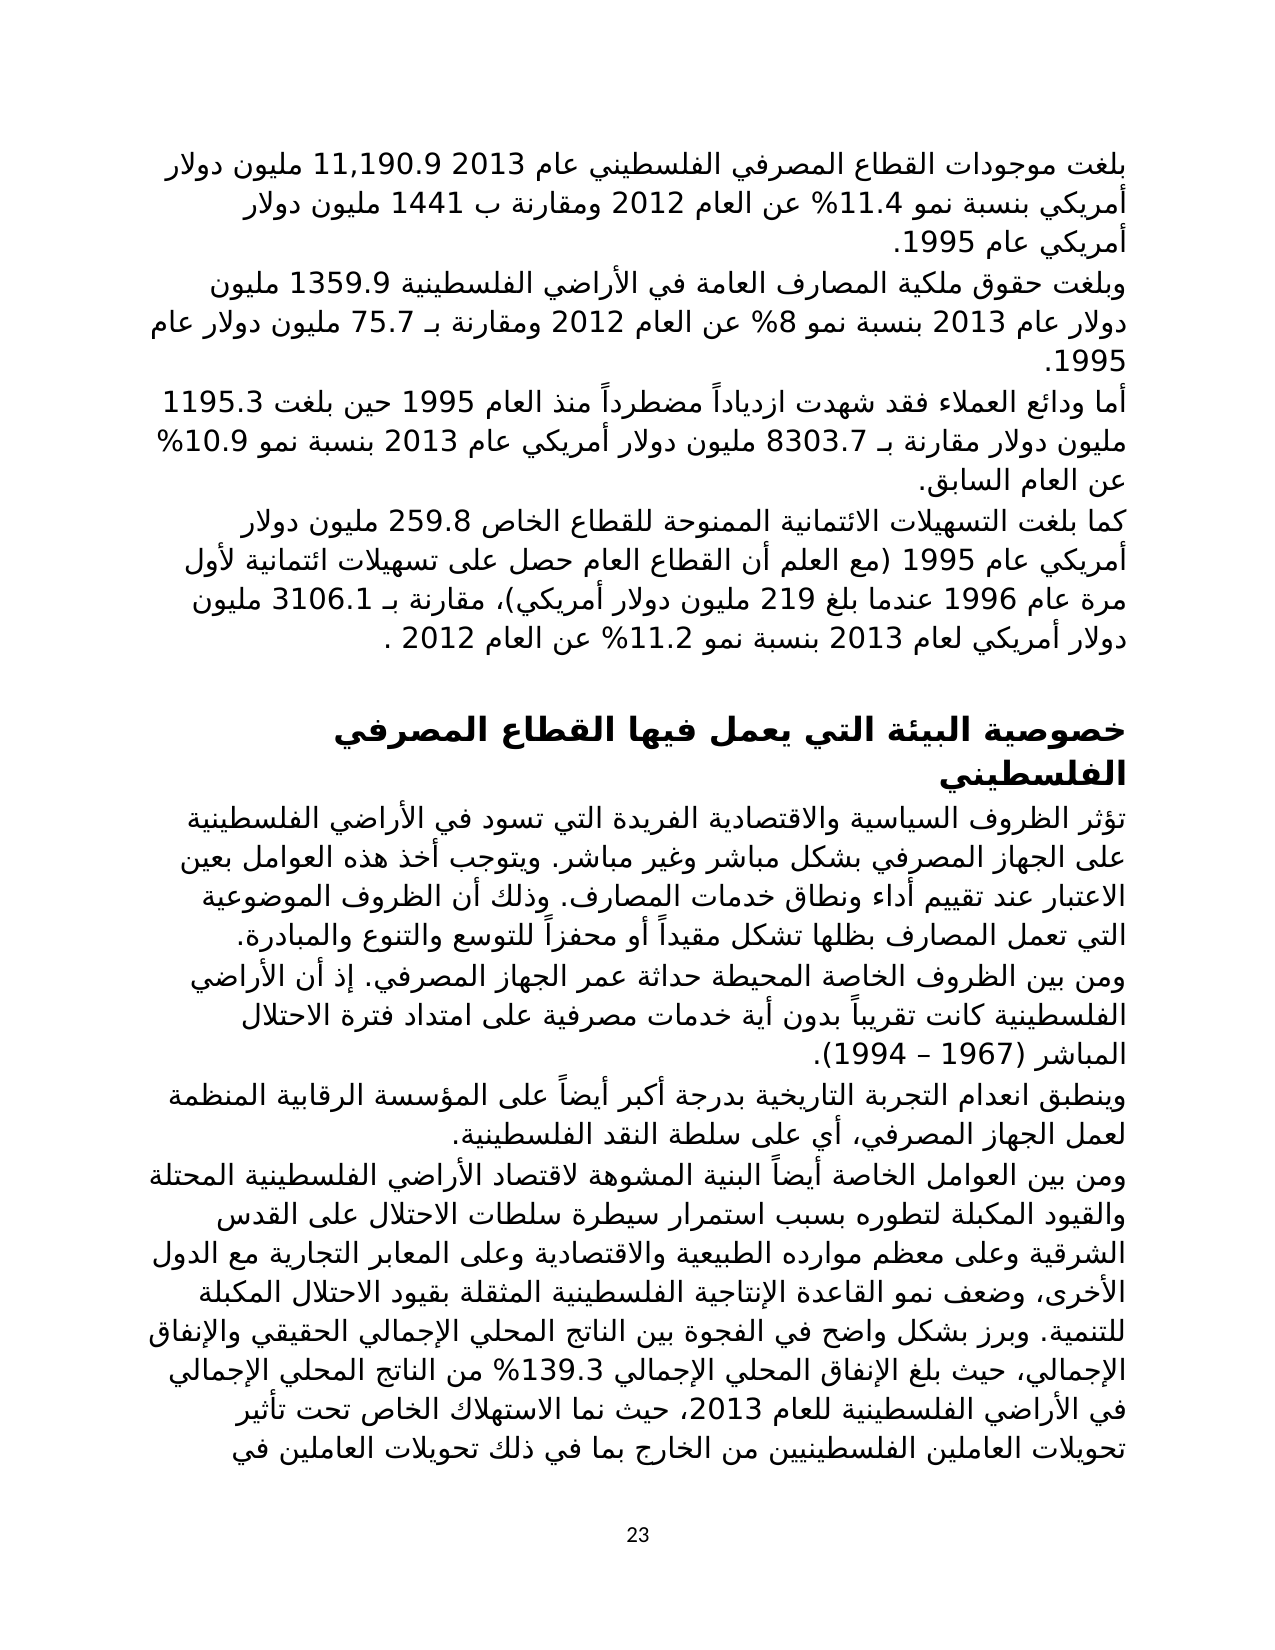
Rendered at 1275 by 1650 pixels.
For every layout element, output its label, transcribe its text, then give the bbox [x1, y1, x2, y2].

text كما بلغت التسهيلات الائتمانية الممنوحة للقطاع الخاص 259.8 مليون دولار أمريكي عام 1995 (مع العلم أن القطاع العام حصل على تسهيلات ائتمانية لأول مرة عام 1996 عندما بلغ 219 مليون دولار أمريكي)، مقارنة بـ 3106.1 مليون دولار أمريكي لعام 2013 بنسبة نمو 11.2% عن العام 2012 . [148, 504, 1127, 655]
text بلغت موجودات القطاع المصرفي الفلسطيني عام 2013 11,190.9 مليون دولار أمريكي بنسبة نمو 11.4% عن العام 2012 ومقارنة ب 1441 مليون دولار أمريكي عام 1995. [148, 148, 1127, 259]
text وبلغت حقوق ملكية المصارف العامة في الأراضي الفلسطينية 1359.9 مليون دولار عام 2013 بنسبة نمو 8% عن العام 2012 ومقارنة بـ 75.7 مليون دولار عام 1995. [148, 267, 1127, 378]
text وينطبق انعدام التجربة التاريخية بدرجة أكبر أيضاً على المؤسسة الرقابية المنظمة لعمل الجهاز المصرفي، أي على سلطة النقد الفلسطينية. [148, 1078, 1127, 1151]
text خصوصية البيئة التي يعمل فيها القطاع المصرفي الفلسطيني [148, 710, 1127, 794]
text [148, 1158, 1127, 1465]
text تؤثر الظروف السياسية والاقتصادية الفريدة التي تسود في الأراضي الفلسطينية على الجهاز المصرفي بشكل مباشر وغير مباشر. ويتوجب أخذ هذه العوامل بعين الاعتبار عند تقييم أداء ونطاق خدمات المصارف. وذلك أن الظروف الموضوعية التي تعمل المصارف بظلها تشكل مقيداً أو محفزاً للتوسع والتنوع والمبادرة. [148, 801, 1127, 952]
text أما ودائع العملاء فقد شهدت ازدياداً مضطرداً منذ العام 1995 حين بلغت 1195.3 مليون دولار مقارنة بـ 8303.7 مليون دولار أمريكي عام 2013 بنسبة نمو 10.9% عن العام السابق. [148, 386, 1127, 497]
text ومن بين الظروف الخاصة المحيطة حداثة عمر الجهاز المصرفي. إذ أن الأراضي الفلسطينية كانت تقريباً بدون أية خدمات مصرفية على امتداد فترة الاحتلال المباشر (1967 – 1994). [148, 959, 1127, 1071]
